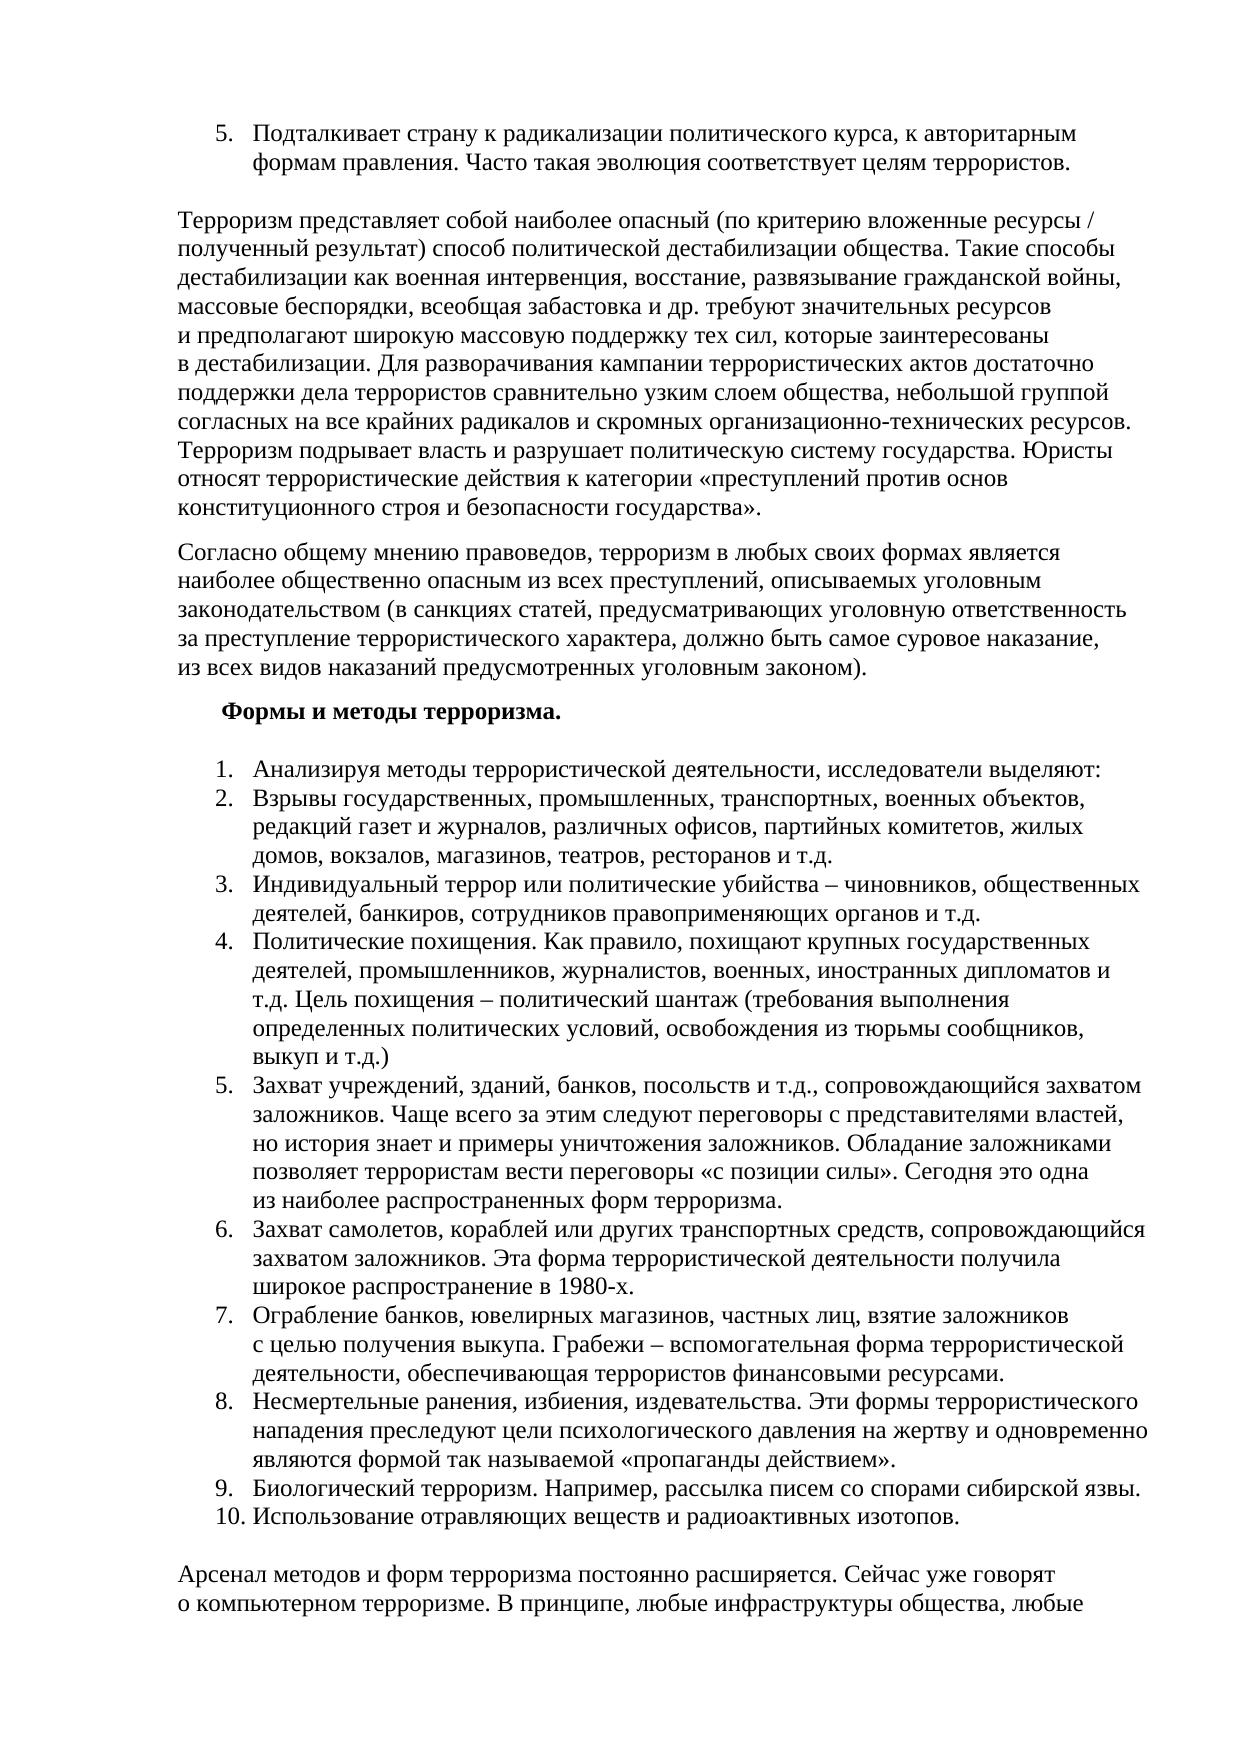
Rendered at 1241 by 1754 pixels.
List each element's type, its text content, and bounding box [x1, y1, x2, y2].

list Ограбление банков, ювелирных магазинов, частных лиц, взятие заложников с целью получения выкупа. Грабежи – вспомогательная форма террористической деятельности, обеспечивающая террористов финансовыми ресурсами. [215, 1300, 1152, 1386]
list Политические похищения. Как правило, похищают крупных государственных деятелей, промышленников, журналистов, военных, иностранных дипломатов и т.д. Цель похищения – политический шантаж (требования выполнения определенных политических условий, освобождения из тюрьмы сообщников, выкуп и т.д.) [215, 926, 1152, 1070]
list Индивидуальный террор или политические убийства – чиновников, общественных деятелей, банкиров, сотрудников правоприменяющих органов и т.д. [215, 869, 1152, 926]
text Терроризм представляет собой наиболее опасный (по критерию вложенные ресурсы / полученный результат) способ политической дестабилизации общества. Такие способы дестабилизации как военная интервенция, восстание, развязывание гражданской войны, массовые беспорядки, всеобщая забастовка и др. требуют значительных ресурсов и предполагают широкую массовую поддержку тех сил, которые заинтересованы в дестабилизации. Для разворачивания кампании террористических актов достаточно поддержки дела террористов сравнительно узким слоем общества, небольшой группой согласных на все крайних радикалов и скромных организационно-технических ресурсов. Терроризм подрывает власть и разрушает политическую систему государства. Юристы относят террористические действия к категории «преступлений против основ конституционного строя и безопасности государства». [177, 205, 1152, 521]
list Несмертельные ранения, избиения, издевательства. Эти формы террористического нападения преследуют цели психологического давления на жертву и одновременно являются формой так называемой «пропаганды действием». [215, 1386, 1152, 1473]
list Анализируя методы террористической деятельности, исследователи выделяют: [215, 754, 1152, 783]
list Захват учреждений, зданий, банков, посольств и т.д., сопровождающийся захватом заложников. Чаще всего за этим следуют переговоры с представителями властей, но история знает и примеры уничтожения заложников. Обладание заложниками позволяет террористам вести переговоры «с позиции силы». Сегодня это одна из наиболее распространенных форм терроризма. [215, 1070, 1152, 1214]
list Захват самолетов, кораблей или других транспортных средств, сопровождающийся захватом заложников. Эта форма террористической деятельности получила широкое распространение в 1980-х. [215, 1214, 1152, 1300]
text Формы и методы терроризма. [177, 696, 1152, 725]
list Использование отравляющих веществ и радиоактивных изотопов. [215, 1501, 1152, 1530]
text Согласно общему мнению правоведов, терроризм в любых своих формах является наиболее общественно опасным из всех преступлений, описываемых уголовным законодательством (в санкциях статей, предусматривающих уголовную ответственность за преступление террористического характера, должно быть самое суровое наказание, из всех видов наказаний предусмотренных уголовным законом). [177, 537, 1152, 680]
list Взрывы государственных, промышленных, транспортных, военных объектов, редакций газет и журналов, различных офисов, партийных комитетов, жилых домов, вокзалов, магазинов, театров, ресторанов и т.д. [215, 783, 1152, 869]
list Подталкивает страну к радикализации политического курса, к авторитарным формам правления. Часто такая эволюция соответствует целям террористов. [215, 118, 1152, 176]
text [177, 1559, 1152, 1617]
list Биологический терроризм. Например, рассылка писем со спорами сибирской язвы. [215, 1473, 1152, 1501]
